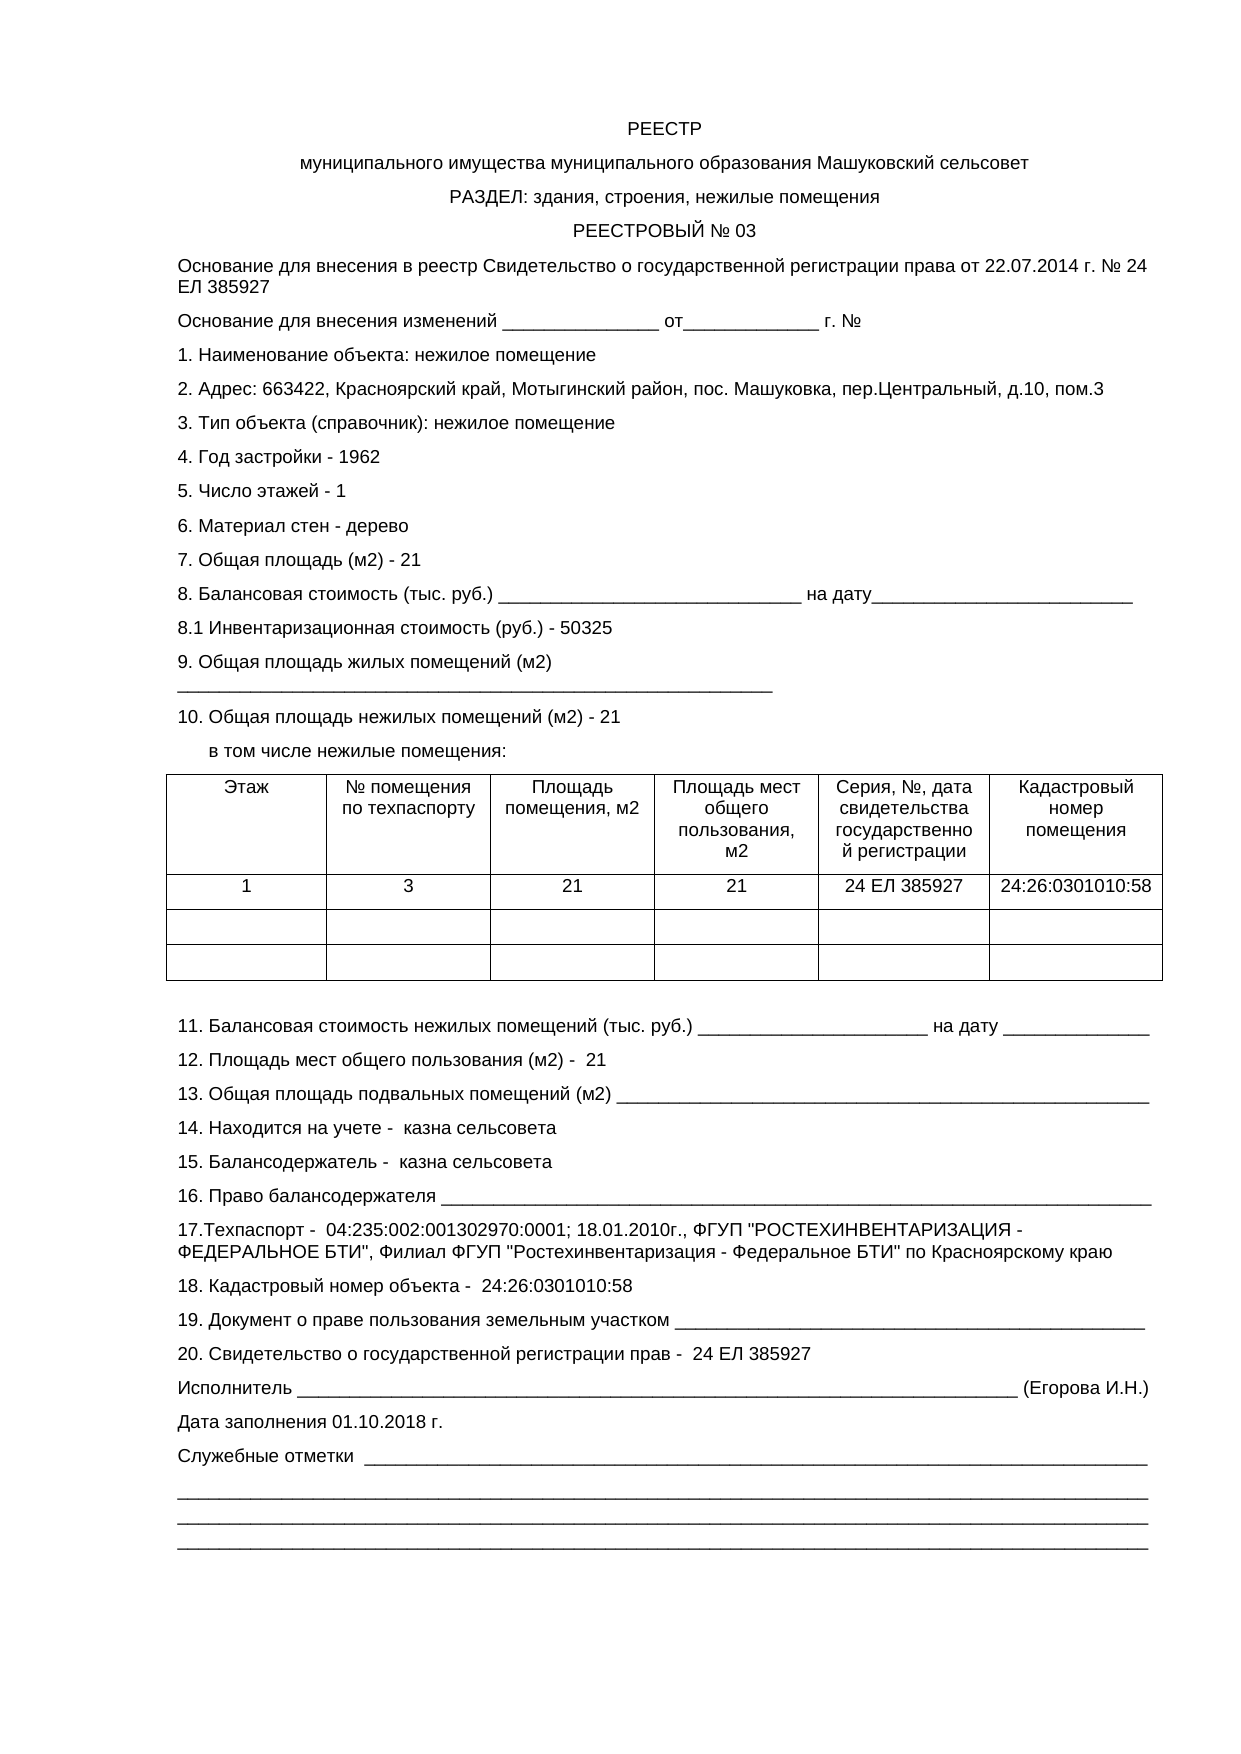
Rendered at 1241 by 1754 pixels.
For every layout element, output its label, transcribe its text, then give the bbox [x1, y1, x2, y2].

table_cell 1 [167, 875, 326, 909]
text Исполнитель _____________________________________________________________________ (Егорова И.Н.) [177, 1377, 1152, 1398]
table_cell [327, 910, 490, 944]
table_cell 3 [327, 875, 490, 909]
text 8. Балансовая стоимость (тыс. руб.) _____________________________ на дату_________________________ [177, 582, 1152, 604]
table_cell [655, 945, 818, 979]
table_header № помещения по техпаспорту [327, 775, 490, 874]
text РАЗДЕЛ: здания, строения, нежилые помещения [177, 186, 1152, 208]
text 4. Год застройки - 1962 [177, 446, 1152, 468]
text РЕЕСТРОВЫЙ № 03 [177, 220, 1152, 242]
text 3. Тип объекта (справочник): нежилое помещение [177, 412, 1152, 434]
text 13. Общая площадь подвальных помещений (м2) ___________________________________________________ [177, 1083, 1152, 1104]
table_cell 21 [491, 875, 654, 909]
text 11. Балансовая стоимость нежилых помещений (тыс. руб.) ______________________ на дату ______________ [177, 1014, 1152, 1036]
table_header Серия, №, дата свидетельства государственной регистрации [819, 775, 989, 874]
table_cell [167, 945, 326, 979]
text 16. Право балансодержателя ____________________________________________________________________ [177, 1185, 1152, 1206]
text 17.Техпаспорт - 04:235:002:001302970:0001; 18.01.2010г., ФГУП "РОСТЕХИНВЕНТАРИЗАЦИЯ - ФЕДЕРАЛЬНОЕ БТИ", Филиал ФГУП "Ростехинвентаризация - Федеральное БТИ" по Красноярскому краю [177, 1219, 1152, 1262]
text 15. Балансодержатель - казна сельсовета [177, 1151, 1152, 1172]
table_cell [167, 910, 326, 944]
table_cell 24 ЕЛ 385927 [819, 875, 989, 909]
table_cell [819, 945, 989, 979]
table_cell [327, 945, 490, 979]
table_cell [819, 910, 989, 944]
text 14. Находится на учете - казна сельсовета [177, 1117, 1152, 1138]
table_cell [491, 910, 654, 944]
text 18. Кадастровый номер объекта - 24:26:0301010:58 [177, 1274, 1152, 1296]
table_header Площадь мест общего пользования, м2 [655, 775, 818, 874]
text Служебные отметки ___________________________________________________________________________ [177, 1445, 1152, 1466]
text 20. Свидетельство о государственной регистрации прав - 24 ЕЛ 385927 [177, 1343, 1152, 1364]
text 5. Число этажей - 1 [177, 480, 1152, 502]
table_header Кадастровый номер помещения [990, 775, 1162, 874]
text Основание для внесения изменений _______________ от_____________ г. № [177, 310, 1152, 332]
text 12. Площадь мест общего пользования (м2) - 21 [177, 1049, 1152, 1070]
table_header Этаж [167, 775, 326, 874]
text _______________________________________________________________________________________________________________________________________________________________________________________________________________________________________________________________________________________ [177, 1479, 1152, 1550]
text 10. Общая площадь нежилых помещений (м2) - 21 [177, 706, 1152, 728]
table_cell [491, 945, 654, 979]
table_cell [990, 945, 1162, 979]
text 7. Общая площадь (м2) - 21 [177, 548, 1152, 570]
table_cell [990, 910, 1162, 944]
text 8.1 Инвентаризационная стоимость (руб.) - 50325 [177, 617, 1152, 638]
text в том числе нежилые помещения: [177, 740, 1152, 762]
text Основание для внесения в реестр Свидетельство о государственной регистрации права от 22.07.2014 г. № 24 ЕЛ 385927 [177, 254, 1152, 297]
text 9. Общая площадь жилых помещений (м2) _________________________________________________________ [177, 651, 1152, 694]
table_cell 21 [655, 875, 818, 909]
table_cell [655, 910, 818, 944]
text муниципального имущества муниципального образования Машуковский сельсовет [177, 152, 1152, 174]
table_cell 24:26:0301010:58 [990, 875, 1162, 909]
table_header Площадь помещения, м2 [491, 775, 654, 874]
text 2. Адрес: 663422, Красноярский край, Мотыгинский район, пос. Машуковка, пер.Центральный, д.10, пом.3 [177, 378, 1152, 400]
text 6. Материал стен - дерево [177, 514, 1152, 536]
text 1. Наименование объекта: нежилое помещение [177, 344, 1152, 366]
text 19. Документ о праве пользования земельным участком _____________________________________________ [177, 1309, 1152, 1330]
text Дата заполнения 01.10.2018 г. [177, 1411, 1152, 1432]
text РЕЕСТР [177, 118, 1152, 140]
